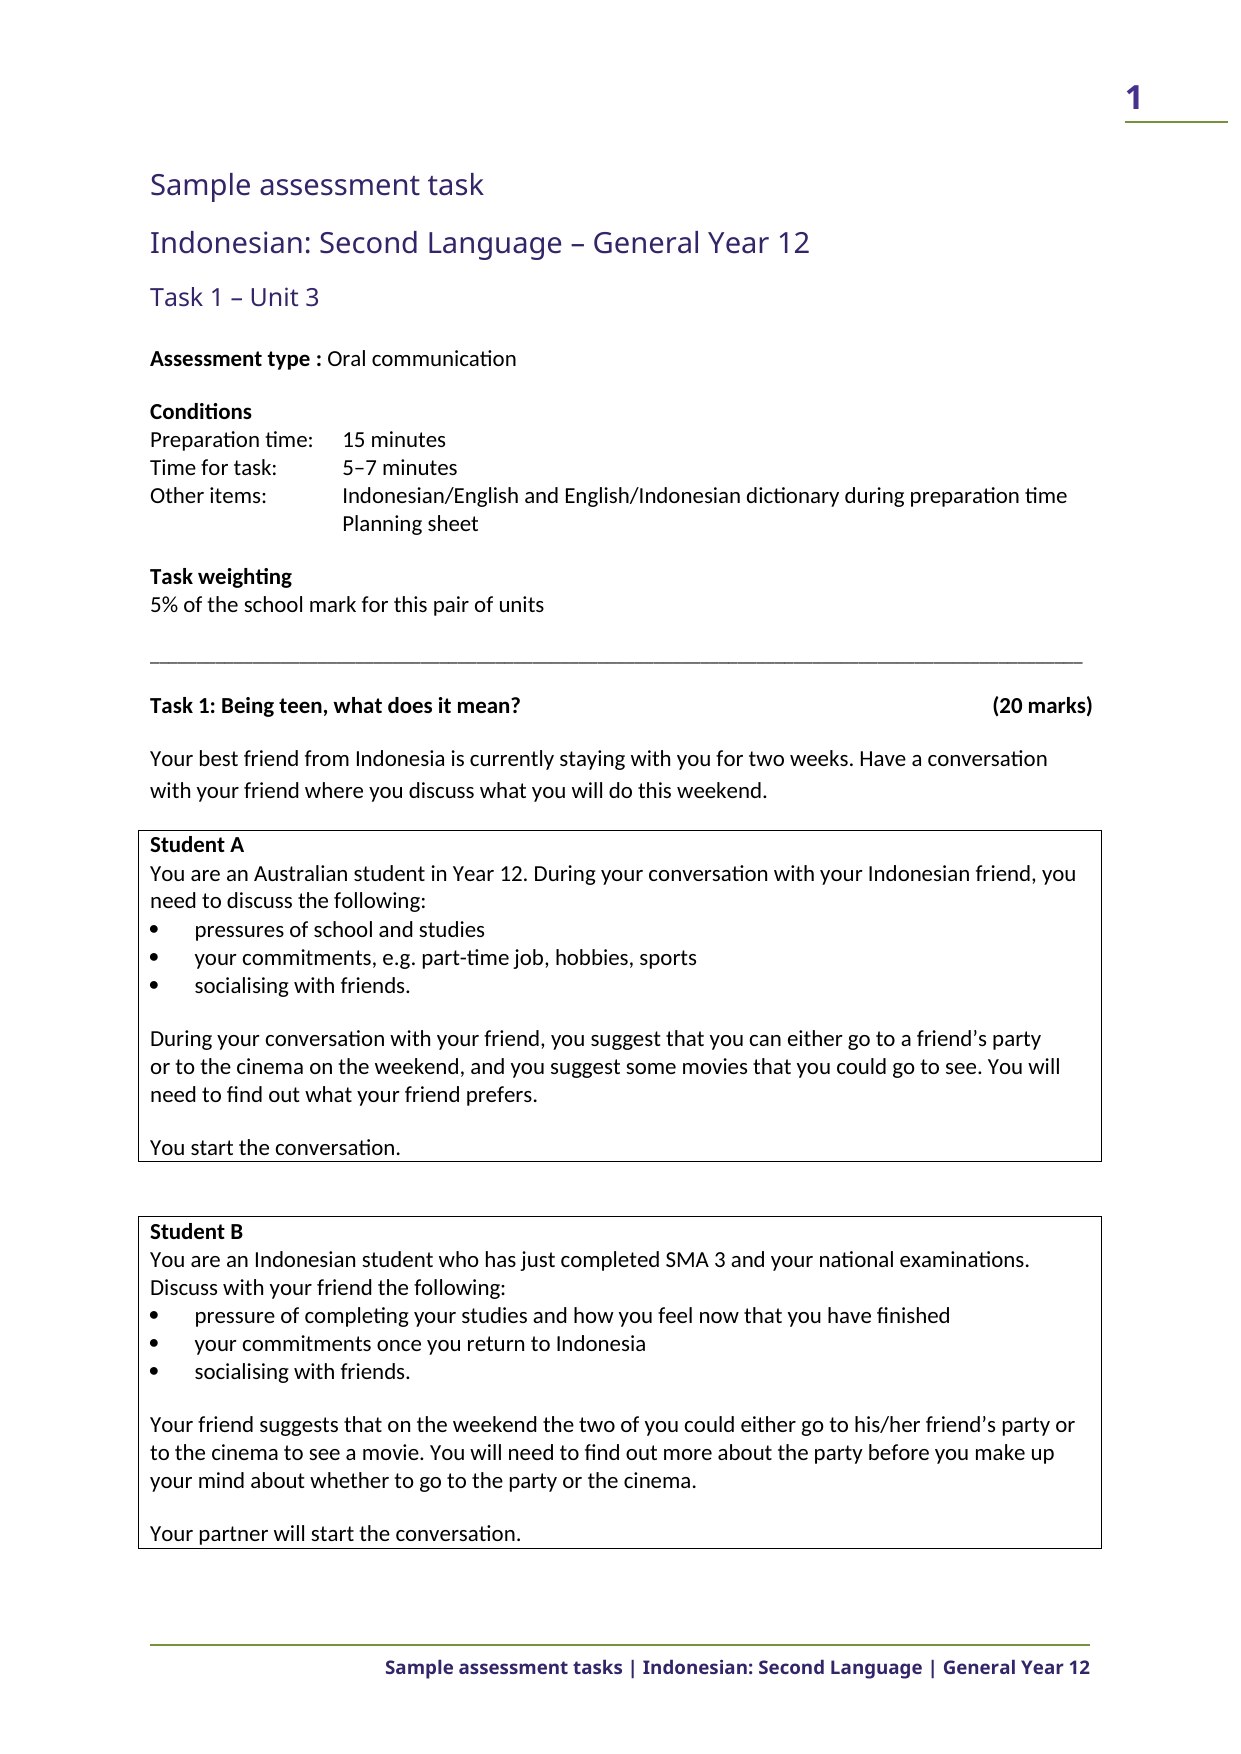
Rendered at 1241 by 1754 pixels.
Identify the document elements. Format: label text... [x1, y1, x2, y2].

subtitle Sample assessment task [150, 164, 1090, 203]
text ____________________________________________________________________________________________________ [150, 643, 1093, 666]
text Assessment type : Oral communication [150, 344, 1147, 372]
list Preparation time: 15 minutes [150, 425, 1093, 453]
text 5% of the school mark for this pair of units [150, 590, 1093, 618]
text Conditions [150, 397, 1093, 425]
table_header Student A You are an Australian student in Year 12. During your conversation with your Indonesian friend, you need to discuss the following: pressures of school and studies your commitments, e.g. part-time job, hobbies, sports socialising with friends. During your conversation with your friend, you suggest that you can either go to a friend’s party or to the cinema on the weekend, and you suggest some movies that you could go to see. You will need to find out what your friend prefers. You start the conversation. [139, 831, 1101, 1161]
subtitle Task 1 – Unit 3 [150, 280, 1090, 314]
text Your best friend from Indonesia is currently staying with you for two weeks. Have a conversation with your friend where you discuss what you will do this weekend. [150, 744, 1090, 804]
text Task 1: Being teen, what does it mean? (20 marks) [150, 691, 1093, 719]
table_header Student B You are an Indonesian student who has just completed SMA 3 and your national examinations. Discuss with your friend the following: pressure of completing your studies and how you feel now that you have finished your commitments once you return to Indonesia socialising with friends. Your friend suggests that on the weekend the two of you could either go to his/her friend’s party or to the cinema to see a movie. You will need to find out more about the party before you make up your mind about whether to go to the party or the cinema. Your partner will start the conversation. [139, 1217, 1101, 1547]
text Task weighting [150, 562, 1093, 590]
list Other items: Indonesian/English and English/Indonesian dictionary during preparation time [150, 481, 1093, 509]
list Time for task: 5–7 minutes [150, 453, 1093, 481]
subtitle Indonesian: Second Language – General Year 12 [150, 222, 1090, 262]
list Planning sheet [150, 509, 1093, 537]
